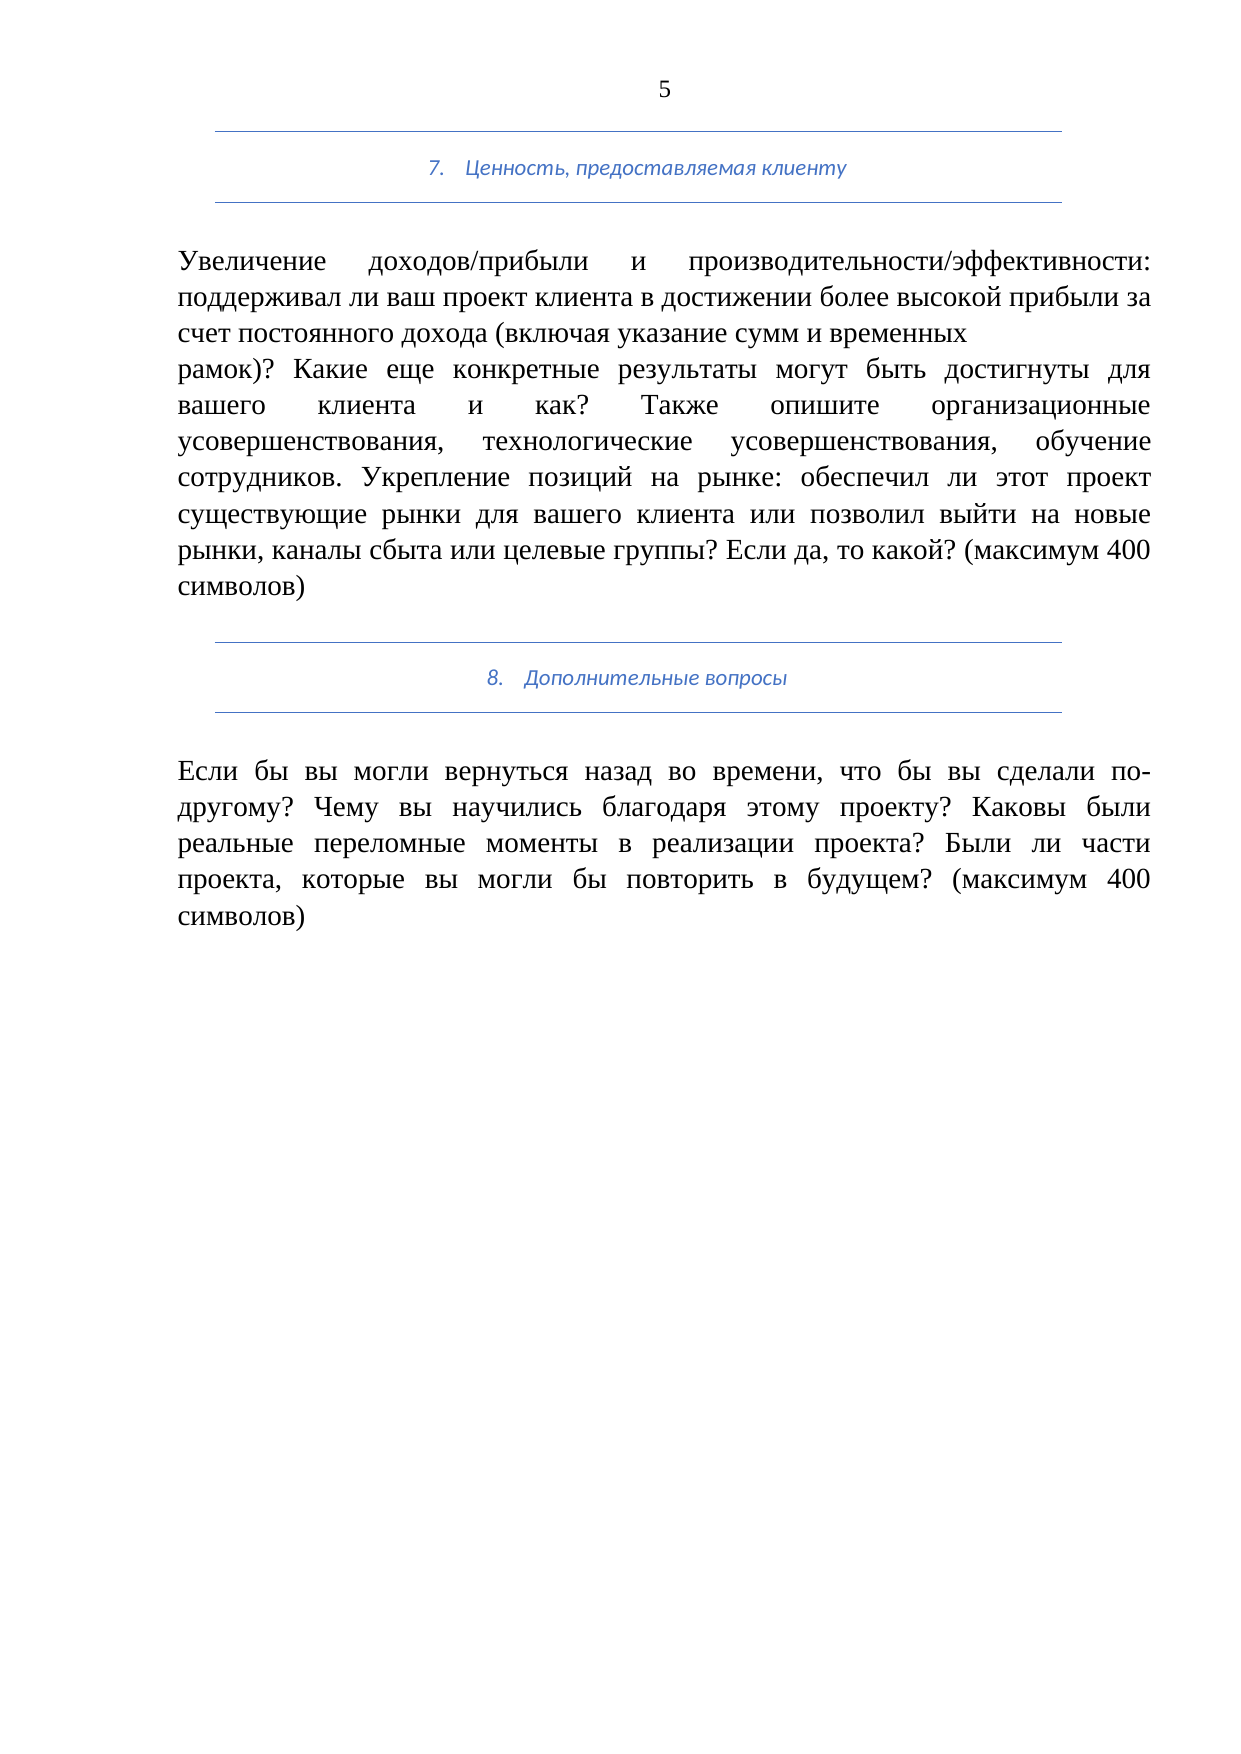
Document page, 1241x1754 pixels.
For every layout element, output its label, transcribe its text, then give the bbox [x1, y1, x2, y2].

text Увеличение доходов/прибыли и производительности/эффективности: поддерживал ли ваш проект клиента в достижении более высокой прибыли за счет постоянного дохода (включая указание сумм и временных [177, 243, 1152, 348]
text рамок)? Какие еще конкретные результаты могут быть достигнуты для вашего клиента и как? Также опишите организационные усовершенствования, технологические усовершенствования, обучение сотрудников. Укрепление позиций на рынке: обеспечил ли этот проект существующие рынки для вашего клиента или позволил выйти на новые рынки, каналы сбыта или целевые группы? Если да, то какой? (максимум 400 символов) [177, 351, 1152, 602]
list Дополнительные вопросы [215, 643, 1062, 712]
text Если бы вы могли вернуться назад во времени, что бы вы сделали по-другому? Чему вы научились благодаря этому проекту? Каковы были реальные переломные моменты в реализации проекта? Были ли части проекта, которые вы могли бы повторить в будущем? (максимум 400 символов) [177, 753, 1152, 931]
list Ценность, предоставляемая клиенту [215, 132, 1062, 202]
